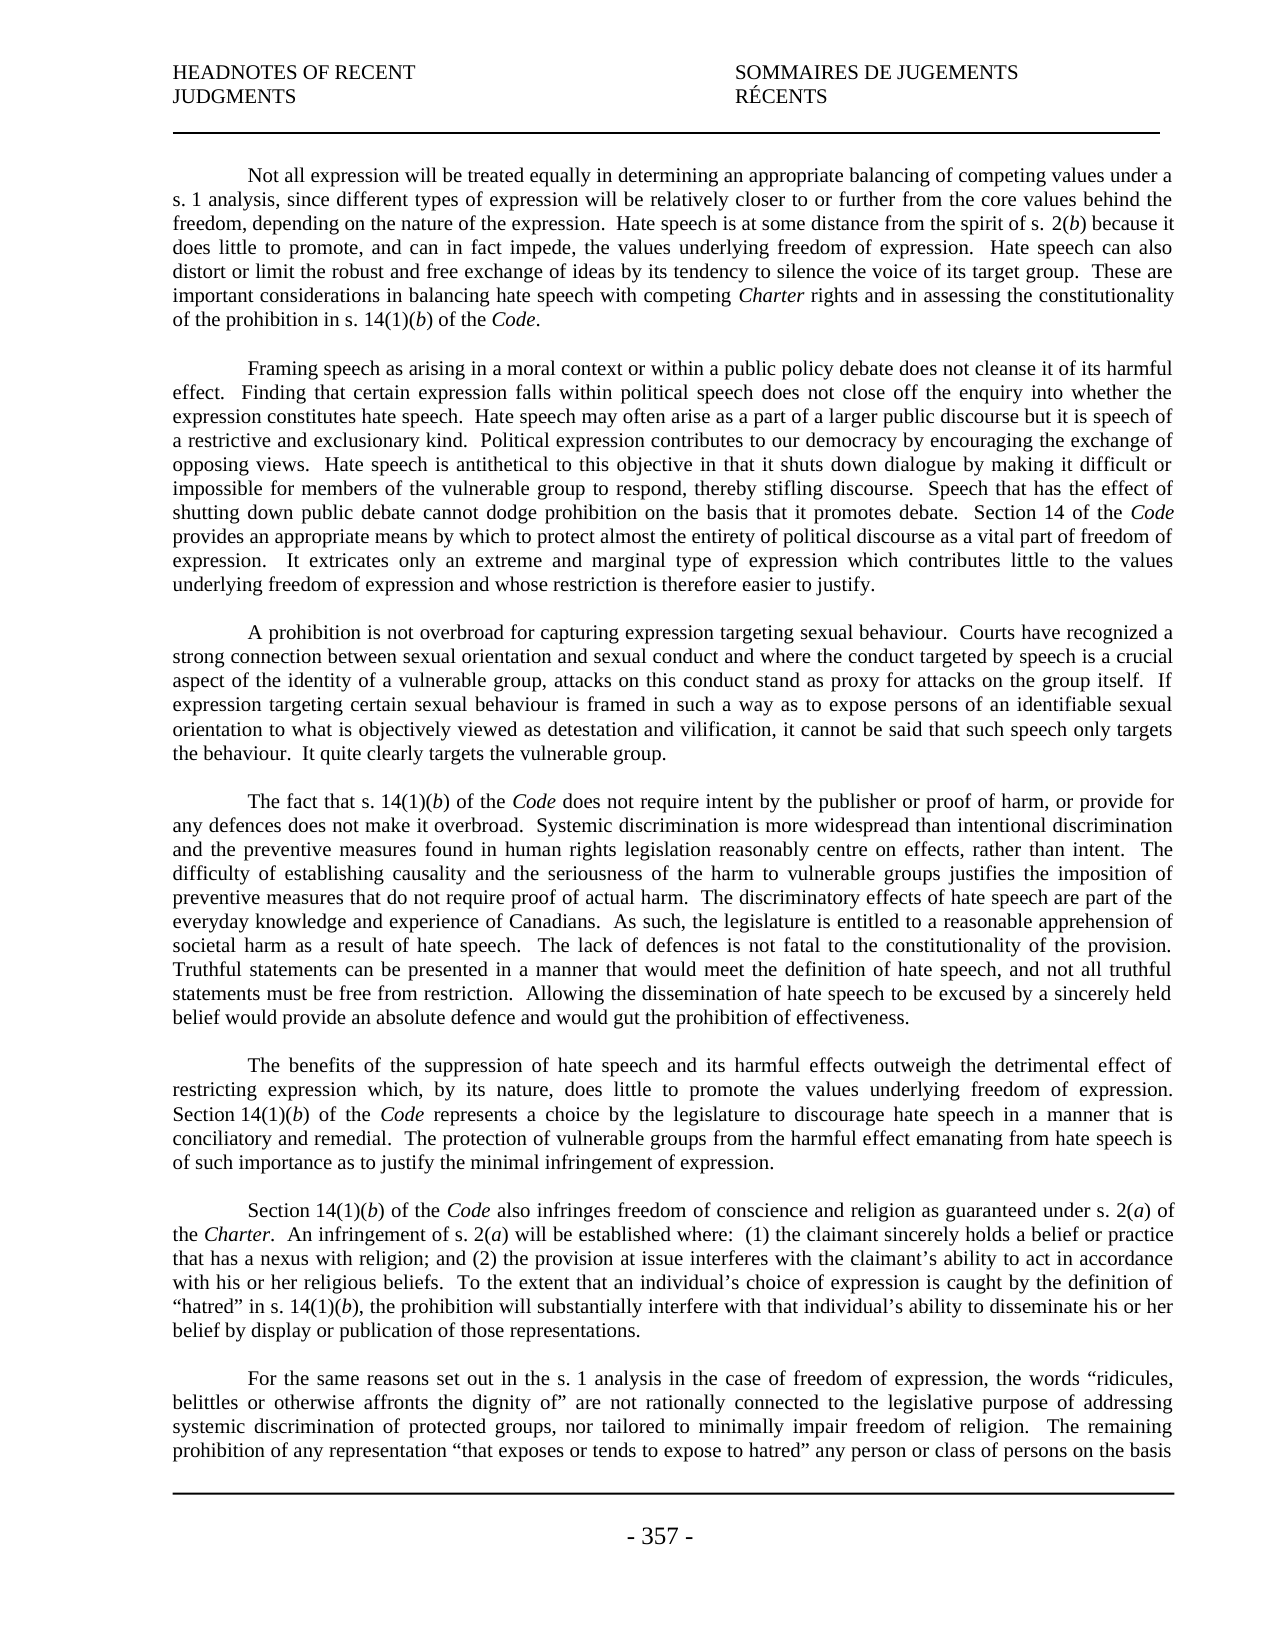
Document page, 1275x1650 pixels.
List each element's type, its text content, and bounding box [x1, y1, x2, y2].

text Section 14(1)(b) of the Code also infringes freedom of conscience and religion as guaranteed under s. 2(a) of the Charter. An infringement of s. 2(a) will be established where: (1) the claimant sincerely holds a belief or practice that has a nexus with religion; and (2) the provision at issue interferes with the claimant’s ability to act in accordance with his or her religious beliefs. To the extent that an individual’s choice of expression is caught by the definition of “hatred” in s. 14(1)(b), the prohibition will substantially interfere with that individual’s ability to disseminate his or her belief by display or publication of those representations. [172, 1198, 1174, 1342]
text Framing speech as arising in a moral context or within a public policy debate does not cleanse it of its harmful effect. Finding that certain expression falls within political speech does not close off the enquiry into whether the expression constitutes hate speech. Hate speech may often arise as a part of a larger public discourse but it is speech of a restrictive and exclusionary kind. Political expression contributes to our democracy by encouraging the exchange of opposing views. Hate speech is antithetical to this objective in that it shuts down dialogue by making it difficult or impossible for members of the vulnerable group to respond, thereby stifling discourse. Speech that has the effect of shutting down public debate cannot dodge prohibition on the basis that it promotes debate. Section 14 of the Code provides an appropriate means by which to protect almost the entirety of political discourse as a vital part of freedom of expression. It extricates only an extreme and marginal type of expression which contributes little to the values underlying freedom of expression and whose restriction is therefore easier to justify. [172, 356, 1174, 596]
text Not all expression will be treated equally in determining an appropriate balancing of competing values under a s. 1 analysis, since different types of expression will be relatively closer to or further from the core values behind the freedom, depending on the nature of the expression. Hate speech is at some distance from the spirit of s. 2(b) because it does little to promote, and can in fact impede, the values underlying freedom of expression. Hate speech can also distort or limit the robust and free exchange of ideas by its tendency to silence the voice of its target group. These are important considerations in balancing hate speech with competing Charter rights and in assessing the constitutionality of the prohibition in s. 14(1)(b) of the Code. [172, 163, 1174, 331]
text The fact that s. 14(1)(b) of the Code does not require intent by the publisher or proof of harm, or provide for any defences does not make it overbroad. Systemic discrimination is more widespread than intentional discrimination and the preventive measures found in human rights legislation reasonably centre on effects, rather than intent. The difficulty of establishing causality and the seriousness of the harm to vulnerable groups justifies the imposition of preventive measures that do not require proof of actual harm. The discriminatory effects of hate speech are part of the everyday knowledge and experience of Canadians. As such, the legislature is entitled to a reasonable apprehension of societal harm as a result of hate speech. The lack of defences is not fatal to the constitutionality of the provision. Truthful statements can be presented in a manner that would meet the definition of hate speech, and not all truthful statements must be free from restriction. Allowing the dissemination of hate speech to be excused by a sincerely held belief would provide an absolute defence and would gut the prohibition of effectiveness. [172, 789, 1174, 1029]
text The benefits of the suppression of hate speech and its harmful effects outweigh the detrimental effect of restricting expression which, by its nature, does little to promote the values underlying freedom of expression. Section 14(1)(b) of the Code represents a choice by the legislature to discourage hate speech in a manner that is conciliatory and remedial. The protection of vulnerable groups from the harmful effect emanating from hate speech is of such importance as to justify the minimal infringement of expression. [172, 1053, 1174, 1174]
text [172, 1366, 1174, 1462]
text A prohibition is not overbroad for capturing expression targeting sexual behaviour. Courts have recognized a strong connection between sexual orientation and sexual conduct and where the conduct targeted by speech is a crucial aspect of the identity of a vulnerable group, attacks on this conduct stand as proxy for attacks on the group itself. If expression targeting certain sexual behaviour is framed in such a way as to expose persons of an identifiable sexual orientation to what is objectively viewed as detestation and vilification, it cannot be said that such speech only targets the behaviour. It quite clearly targets the vulnerable group. [172, 620, 1174, 764]
